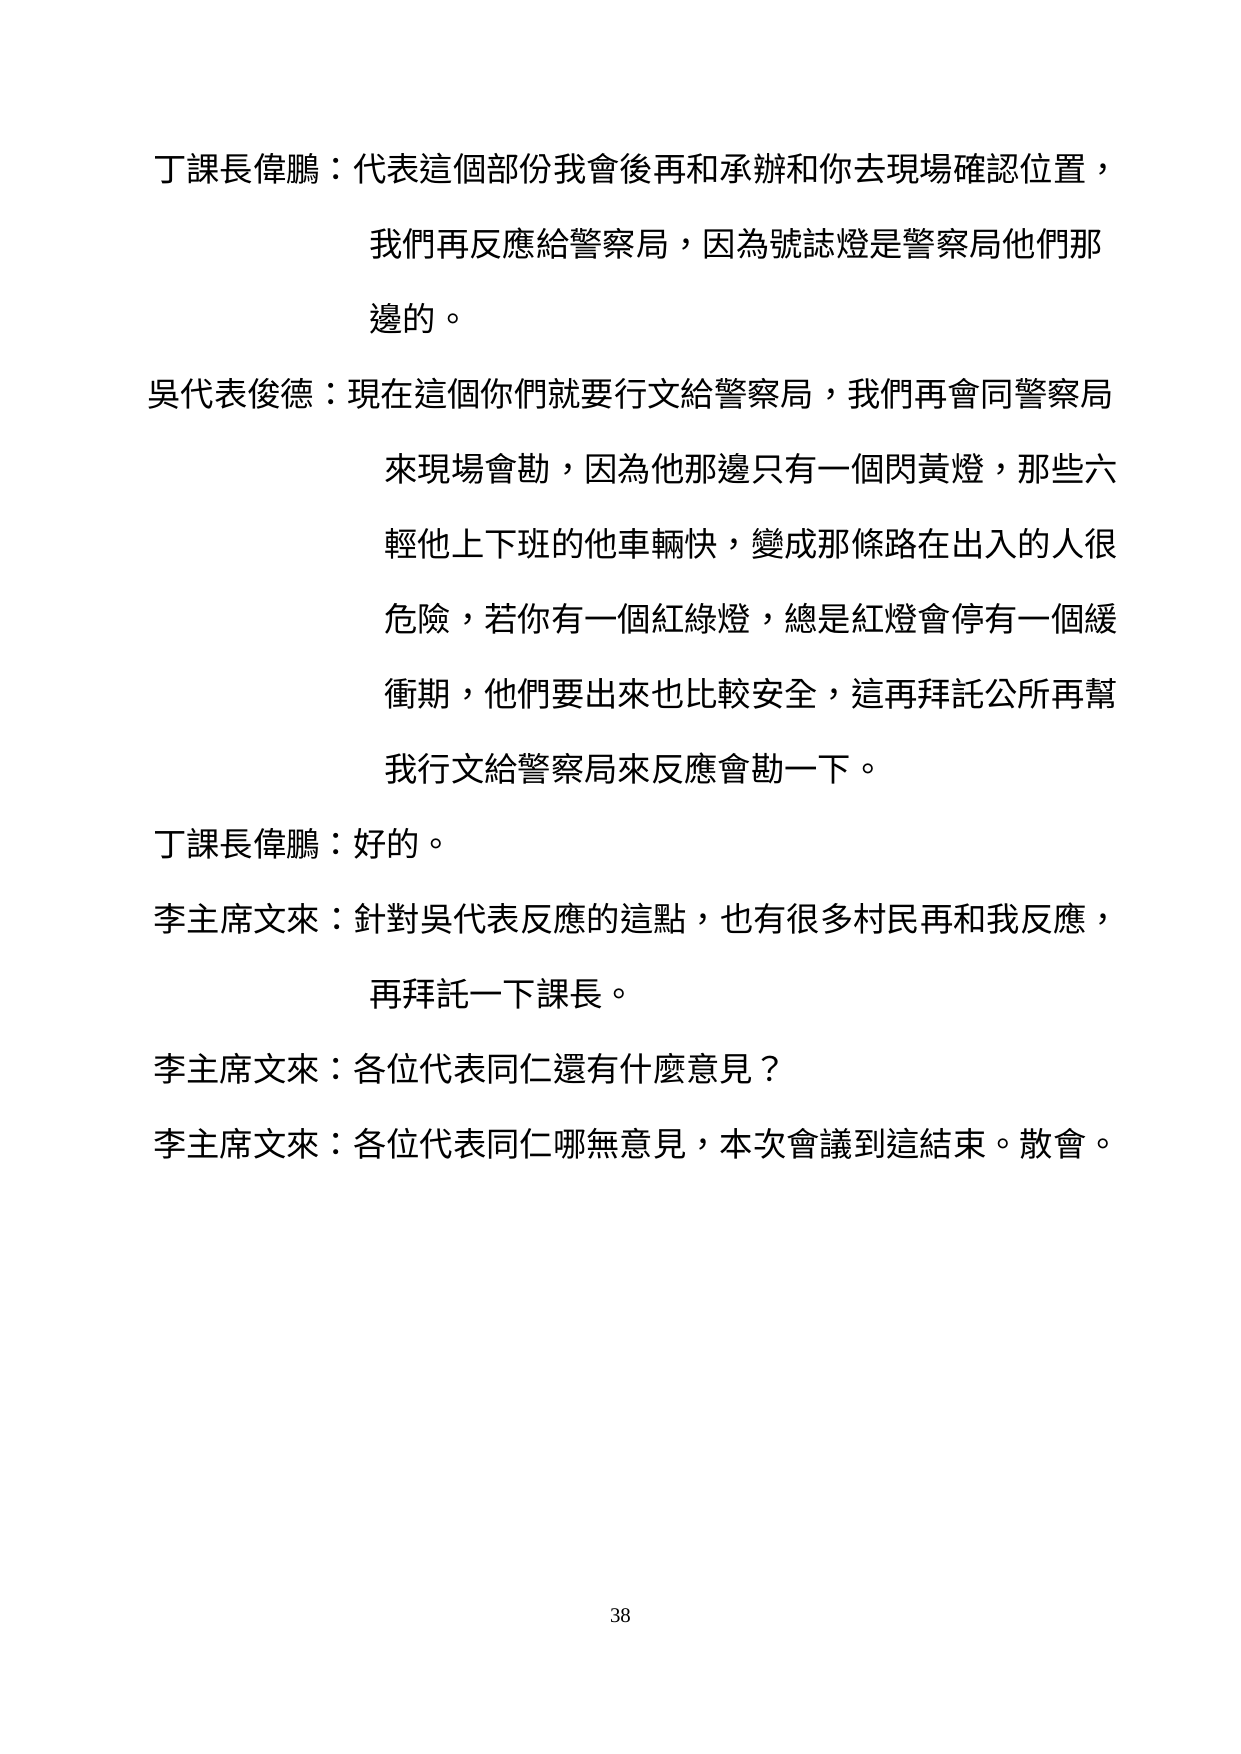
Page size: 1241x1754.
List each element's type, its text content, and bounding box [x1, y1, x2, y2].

text 李主席文來：各位代表同仁還有什麼意見？ [118, 1029, 1122, 1104]
text 丁課長偉鵬：代表這個部份我會後再和承辦和你去現場確認位置，我們再反應給警察局，因為號誌燈是警察局他們那邊的。 [118, 129, 1122, 354]
text 吳代表俊德：現在這個你們就要行文給警察局，我們再會同警察局來現場會勘，因為他那邊只有一個閃黃燈，那些六輕他上下班的他車輛快，變成那條路在出入的人很危險，若你有一個紅綠燈，總是紅燈會停有一個緩衝期，他們要出來也比較安全，這再拜託公所再幫我行文給警察局來反應會勘一下。 [104, 354, 1122, 804]
text 丁課長偉鵬：好的。 [118, 804, 1122, 879]
text 李主席文來：各位代表同仁哪無意見，本次會議到這結束。散會。 [118, 1104, 1122, 1179]
text 李主席文來：針對吳代表反應的這點，也有很多村民再和我反應， 再拜託一下課長。 [118, 879, 1122, 1029]
